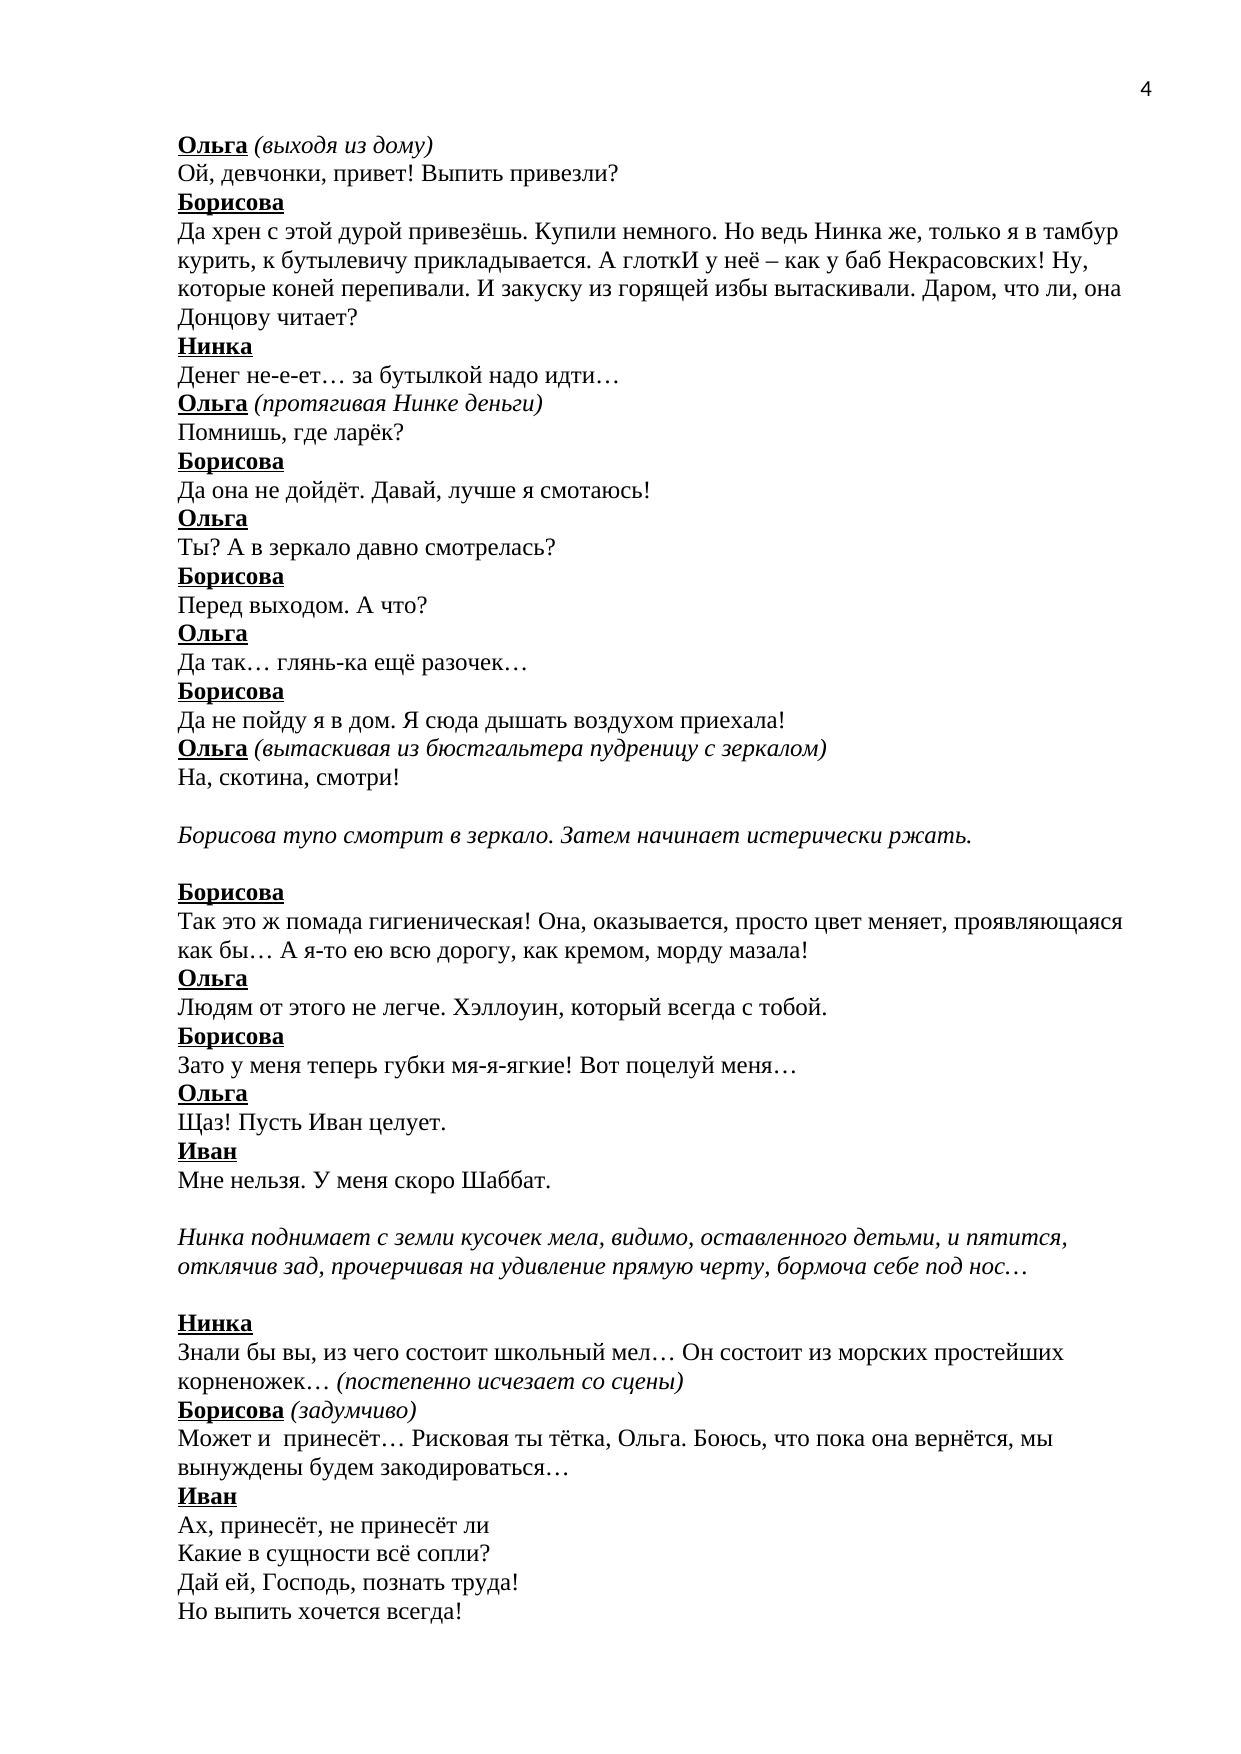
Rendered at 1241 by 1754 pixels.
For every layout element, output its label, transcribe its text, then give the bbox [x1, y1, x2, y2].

text Ты? А в зеркало давно смотрелась? [177, 532, 1152, 561]
text На, скотина, смотри! [177, 762, 1152, 791]
text Нинка поднимает с земли кусочек мела, видимо, оставленного детьми, и пятится, отклячив зад, прочерчивая на удивление прямую черту, бормоча себе под нос… [177, 1222, 1152, 1280]
text Иван [177, 1136, 1152, 1165]
text Да так… глянь-ка ещё разочек… [177, 647, 1152, 676]
text Ой, девчонки, привет! Выпить привезли? [177, 158, 1152, 187]
text Зато у меня теперь губки мя-я-ягкие! Вот поцелуй меня… [177, 1050, 1152, 1078]
text Ольга (выходя из дому) [177, 130, 1152, 158]
text Да не пойду я в дом. Я сюда дышать воздухом приехала! [177, 705, 1152, 733]
text Борисова [177, 446, 1152, 475]
text Нинка [177, 1308, 1152, 1337]
text Ольга [177, 1078, 1152, 1107]
text Знали бы вы, из чего состоит школьный мел… Он состоит из морских простейших корненожек… (постепенно исчезает со сцены) [177, 1337, 1152, 1395]
text Людям от этого не легче. Хэллоуин, который всегда с тобой. [177, 992, 1152, 1021]
text Щаз! Пусть Иван целует. [177, 1107, 1152, 1136]
text Борисова [177, 877, 1152, 906]
text Борисова [177, 1021, 1152, 1050]
text Борисова [177, 676, 1152, 705]
text Ольга [177, 963, 1152, 992]
text Да она не дойдёт. Давай, лучше я смотаюсь! [177, 475, 1152, 503]
text Помнишь, где ларёк? [177, 417, 1152, 446]
text Мне нельзя. У меня скоро Шаббат. [177, 1165, 1152, 1193]
text Какие в сущности всё сопли? [177, 1538, 1152, 1567]
text Ах, принесёт, не принесёт ли [177, 1510, 1152, 1538]
text Ольга [177, 503, 1152, 532]
text Иван [177, 1481, 1152, 1510]
text Нинка [177, 331, 1152, 360]
text Дай ей, Господь, познать труда! [177, 1567, 1152, 1596]
text Может и принесёт… Рисковая ты тётка, Ольга. Боюсь, что пока она вернётся, мы вынуждены будем закодироваться… [177, 1423, 1152, 1481]
text Но выпить хочется всегда! [177, 1596, 1152, 1625]
text Ольга (протягивая Нинке деньги) [177, 388, 1152, 417]
text Ольга (вытаскивая из бюстгальтера пудреницу с зеркалом) [177, 733, 1152, 762]
text Борисова тупо смотрит в зеркало. Затем начинает истерически ржать. [177, 820, 1152, 848]
text Борисова [177, 561, 1152, 590]
text Перед выходом. А что? [177, 590, 1152, 618]
text Так это ж помада гигиеническая! Она, оказывается, просто цвет меняет, проявляющаяся как бы… А я-то ею всю дорогу, как кремом, морду мазала! [177, 906, 1152, 963]
text Ольга [177, 618, 1152, 647]
text Да хрен с этой дурой привезёшь. Купили немного. Но ведь Нинка же, только я в тамбур курить, к бутылевичу прикладывается. А глоткИ у неё – как у баб Некрасовских! Ну, которые коней перепивали. И закуску из горящей избы вытаскивали. Даром, что ли, она Донцову читает? [177, 216, 1152, 331]
text Борисова (задумчиво) [177, 1395, 1152, 1423]
text Денег не-е-ет… за бутылкой надо идти… [177, 360, 1152, 388]
text Борисова [177, 187, 1152, 216]
